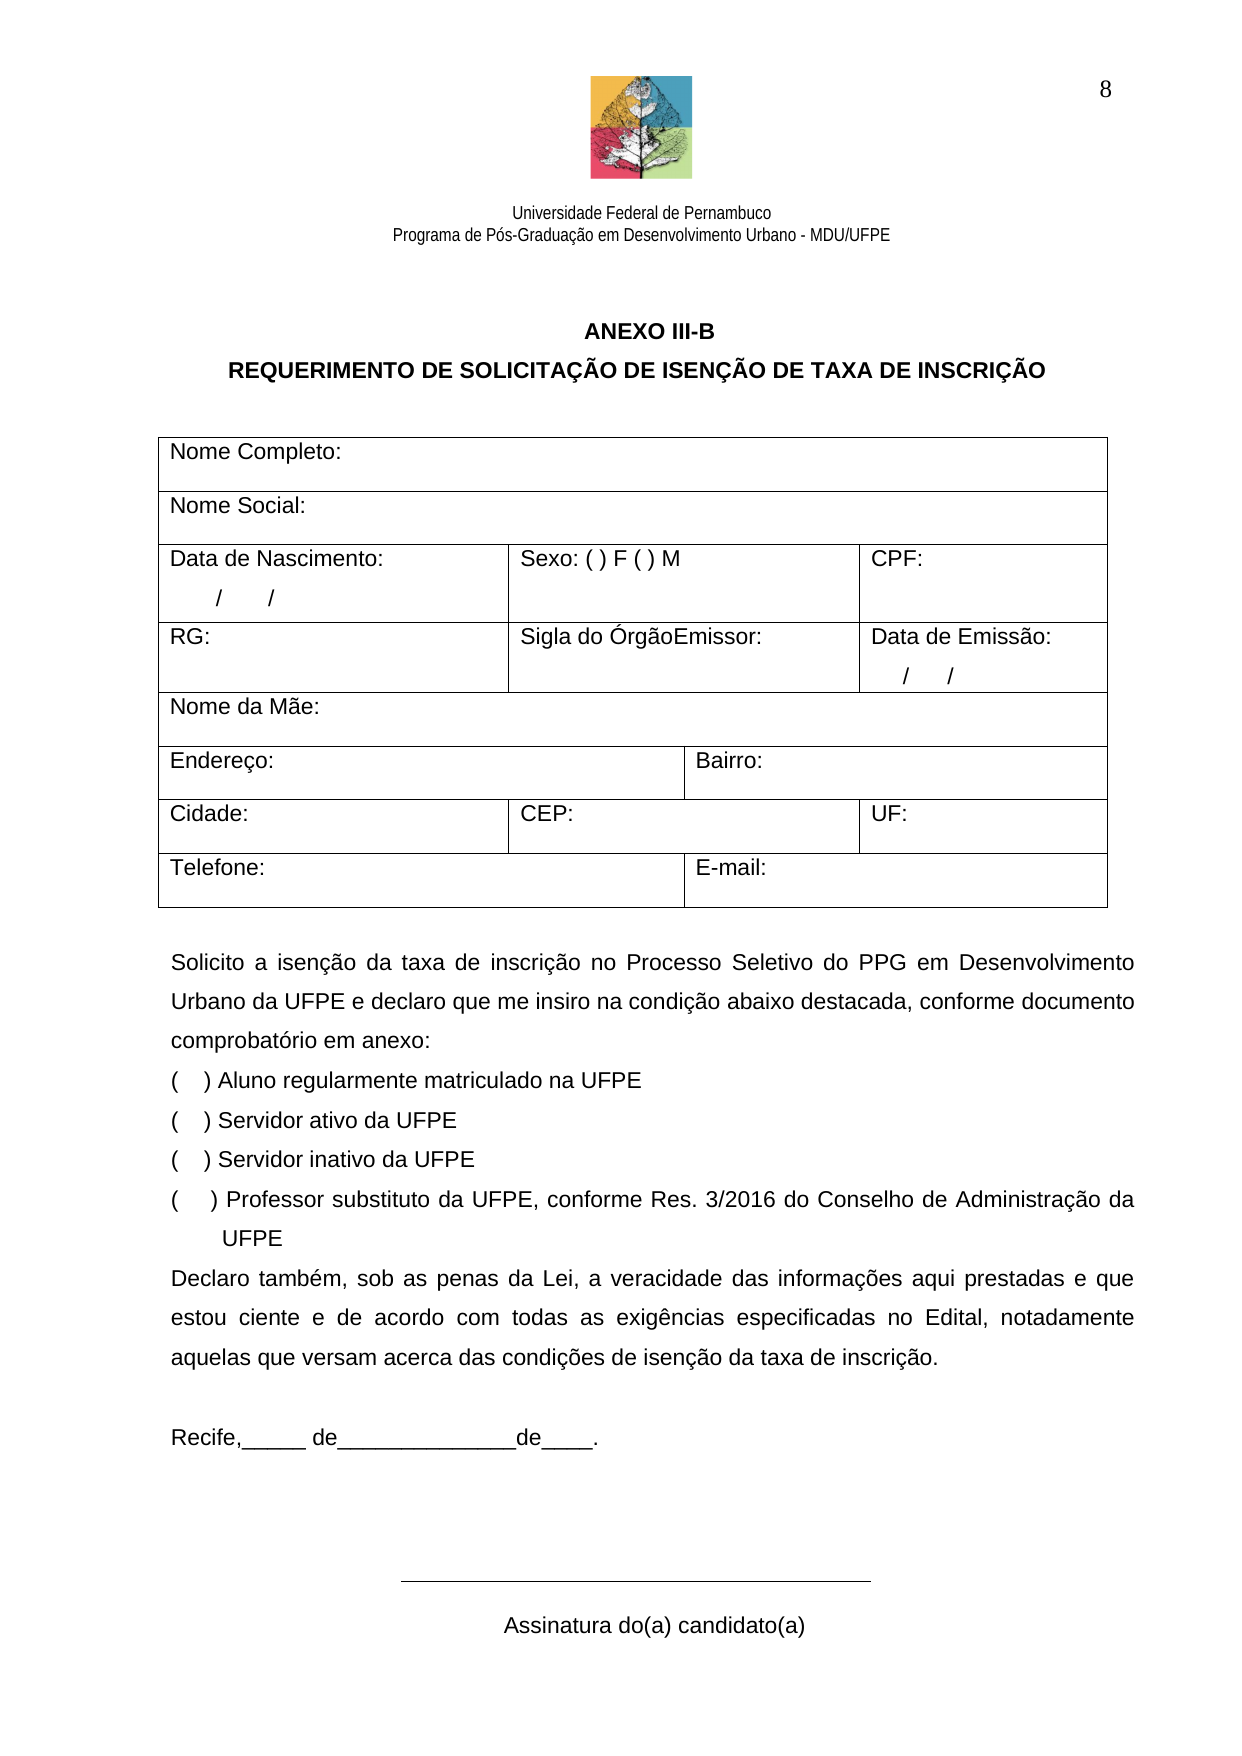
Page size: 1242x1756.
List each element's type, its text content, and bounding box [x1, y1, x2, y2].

text ( ) Servidor ativo da UFPE [171, 1107, 1135, 1133]
text ( ) Servidor inativo da UFPE [171, 1146, 1135, 1173]
picture [590, 76, 693, 179]
table_cell Endereço: [159, 747, 684, 799]
text Assinatura do(a) candidato(a) [283, 1584, 1026, 1638]
table_cell Nome da Mãe: [159, 693, 1107, 746]
table_header Nome Completo: [159, 438, 1107, 491]
table_cell Data de Emissão: / / [860, 623, 1107, 692]
picture [1094, 76, 1127, 104]
subtitle ANEXO III-B [172, 318, 1127, 344]
table_cell CEP: [509, 800, 859, 853]
table_cell Telefone: [159, 854, 684, 907]
table_cell E-mail: [685, 854, 1107, 907]
table_cell Bairro: [685, 747, 1107, 799]
table_cell RG: [159, 623, 508, 692]
text REQUERIMENTO DE SOLICITAÇÃO DE ISENÇÃO DE TAXA DE INSCRIÇÃO [148, 357, 1127, 384]
text ( ) Aluno regularmente matriculado na UFPE [171, 1067, 1135, 1093]
table_cell Cidade: [159, 800, 508, 853]
text Declaro também, sob as penas da Lei, a veracidade das informações aqui prestadas e que estou ciente e de acordo com todas as exigências especificadas no Edital, notadamente aquelas que versam acerca das condições de isenção da taxa de inscrição. [171, 1265, 1135, 1370]
table_cell CPF: [860, 545, 1107, 622]
text Recife,_____ de______________de____. [171, 1424, 1135, 1450]
table_cell Sexo: ( ) F ( ) M [509, 545, 859, 622]
table_cell Nome Social: [159, 492, 1107, 544]
table_cell UF: [860, 800, 1107, 853]
table_cell Sigla do ÓrgãoEmissor: [509, 623, 859, 692]
text Solicito a isenção da taxa de inscrição no Processo Seletivo do PPG em Desenvolvimento Urbano da UFPE e declaro que me insiro na condição abaixo destacada, conforme documento comprobatório em anexo: [171, 948, 1135, 1054]
table_cell Data de Nascimento: / / [159, 545, 508, 622]
text ( ) Professor substituto da UFPE, conforme Res. 3/2016 do Conselho de Administração da UFPE [171, 1186, 1135, 1252]
